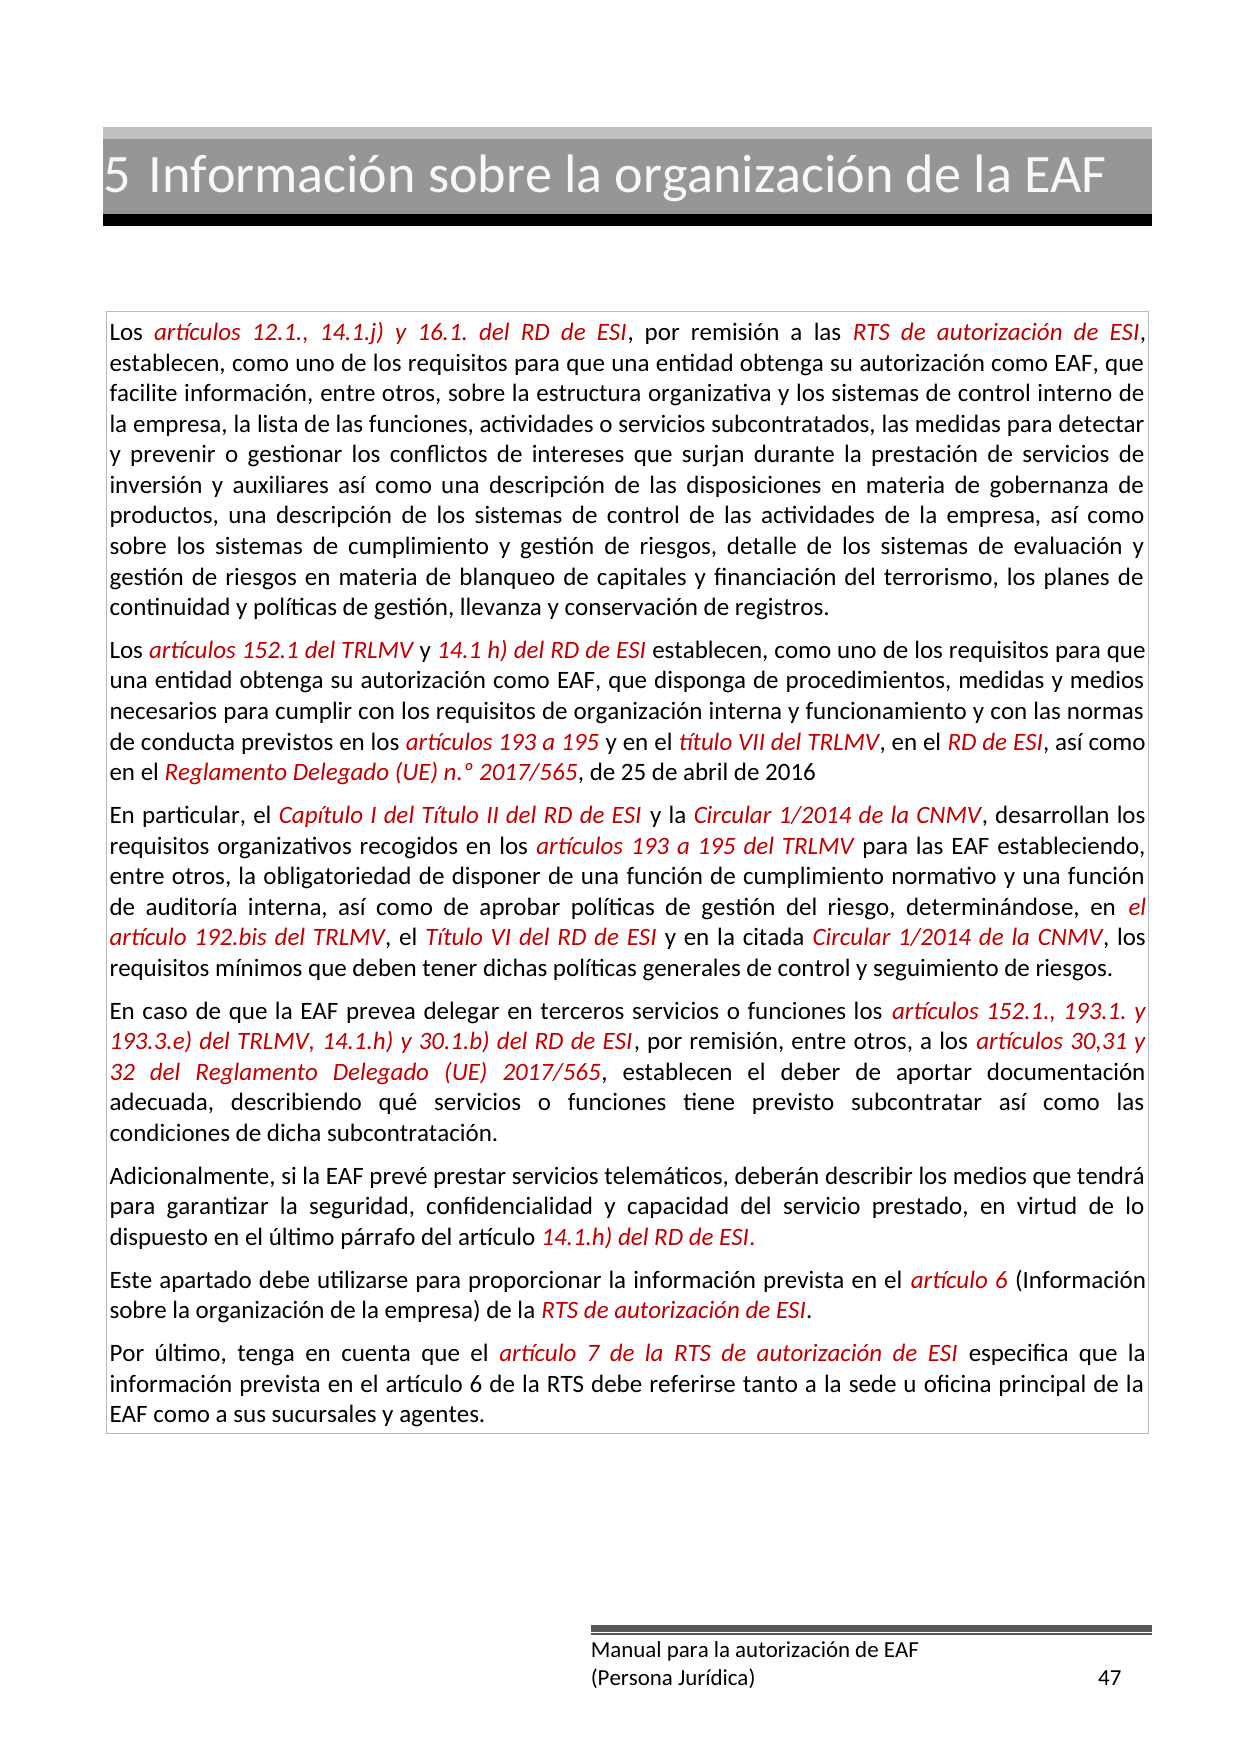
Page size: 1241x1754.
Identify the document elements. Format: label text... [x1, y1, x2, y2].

subtitle Información sobre la organización de la EAF [103, 139, 1152, 214]
text En particular, el Capítulo I del Título II del RD de ESI y la Circular 1/2014 de la CNMV, desarrollan los requisitos organizativos recogidos en los artículos 193 a 195 del TRLMV para las EAF estableciendo, entre otros, la obligatoriedad de disponer de una función de cumplimiento normativo y una función de auditoría interna, así como de aprobar políticas de gestión del riesgo, determinándose, en el artículo 192.bis del TRLMV, el Título VI del RD de ESI y en la citada Circular 1/2014 de la CNMV, los requisitos mínimos que deben tener dichas políticas generales de control y seguimiento de riesgos. [107, 794, 1148, 982]
text Los artículos 12.1., 14.1.j) y 16.1. del RD de ESI, por remisión a las RTS de autorización de ESI, establecen, como uno de los requisitos para que una entidad obtenga su autorización como EAF, que facilite información, entre otros, sobre la estructura organizativa y los sistemas de control interno de la empresa, la lista de las funciones, actividades o servicios subcontratados, las medidas para detectar y prevenir o gestionar los conflictos de intereses que surjan durante la prestación de servicios de inversión y auxiliares así como una descripción de las disposiciones en materia de gobernanza de productos, una descripción de los sistemas de control de las actividades de la empresa, así como sobre los sistemas de cumplimiento y gestión de riesgos, detalle de los sistemas de evaluación y gestión de riesgos en materia de blanqueo de capitales y financiación del terrorismo, los planes de continuidad y políticas de gestión, llevanza y conservación de registros. [107, 312, 1148, 622]
text Por último, tenga en cuenta que el artículo 7 de la RTS de autorización de ESI especifica que la información prevista en el artículo 6 de la RTS debe referirse tanto a la sede u oficina principal de la EAF como a sus sucursales y agentes. [107, 1332, 1148, 1433]
text Los artículos 152.1 del TRLMV y 14.1 h) del RD de ESI establecen, como uno de los requisitos para que una entidad obtenga su autorización como EAF, que disponga de procedimientos, medidas y medios necesarios para cumplir con los requisitos de organización interna y funcionamiento y con las normas de conducta previstos en los artículos 193 a 195 y en el título VII del TRLMV, en el RD de ESI, así como en el Reglamento Delegado (UE) n.º 2017/565, de 25 de abril de 2016 [107, 629, 1148, 787]
text En caso de que la EAF prevea delegar en terceros servicios o funciones los artículos 152.1., 193.1. y 193.3.e) del TRLMV, 14.1.h) y 30.1.b) del RD de ESI, por remisión, entre otros, a los artículos 30,31 y 32 del Reglamento Delegado (UE) 2017/565, establecen el deber de aportar documentación adecuada, describiendo qué servicios o funciones tiene previsto subcontratar así como las condiciones de dicha subcontratación. [107, 990, 1148, 1147]
text Este apartado debe utilizarse para proporcionar la información prevista en el artículo 6 (Información sobre la organización de la empresa) de la RTS de autorización de ESI. [107, 1259, 1148, 1325]
text Adicionalmente, si la EAF prevé prestar servicios telemáticos, deberán describir los medios que tendrá para garantizar la seguridad, confidencialidad y capacidad del servicio prestado, en virtud de lo dispuesto en el último párrafo del artículo 14.1.h) del RD de ESI. [107, 1155, 1148, 1252]
